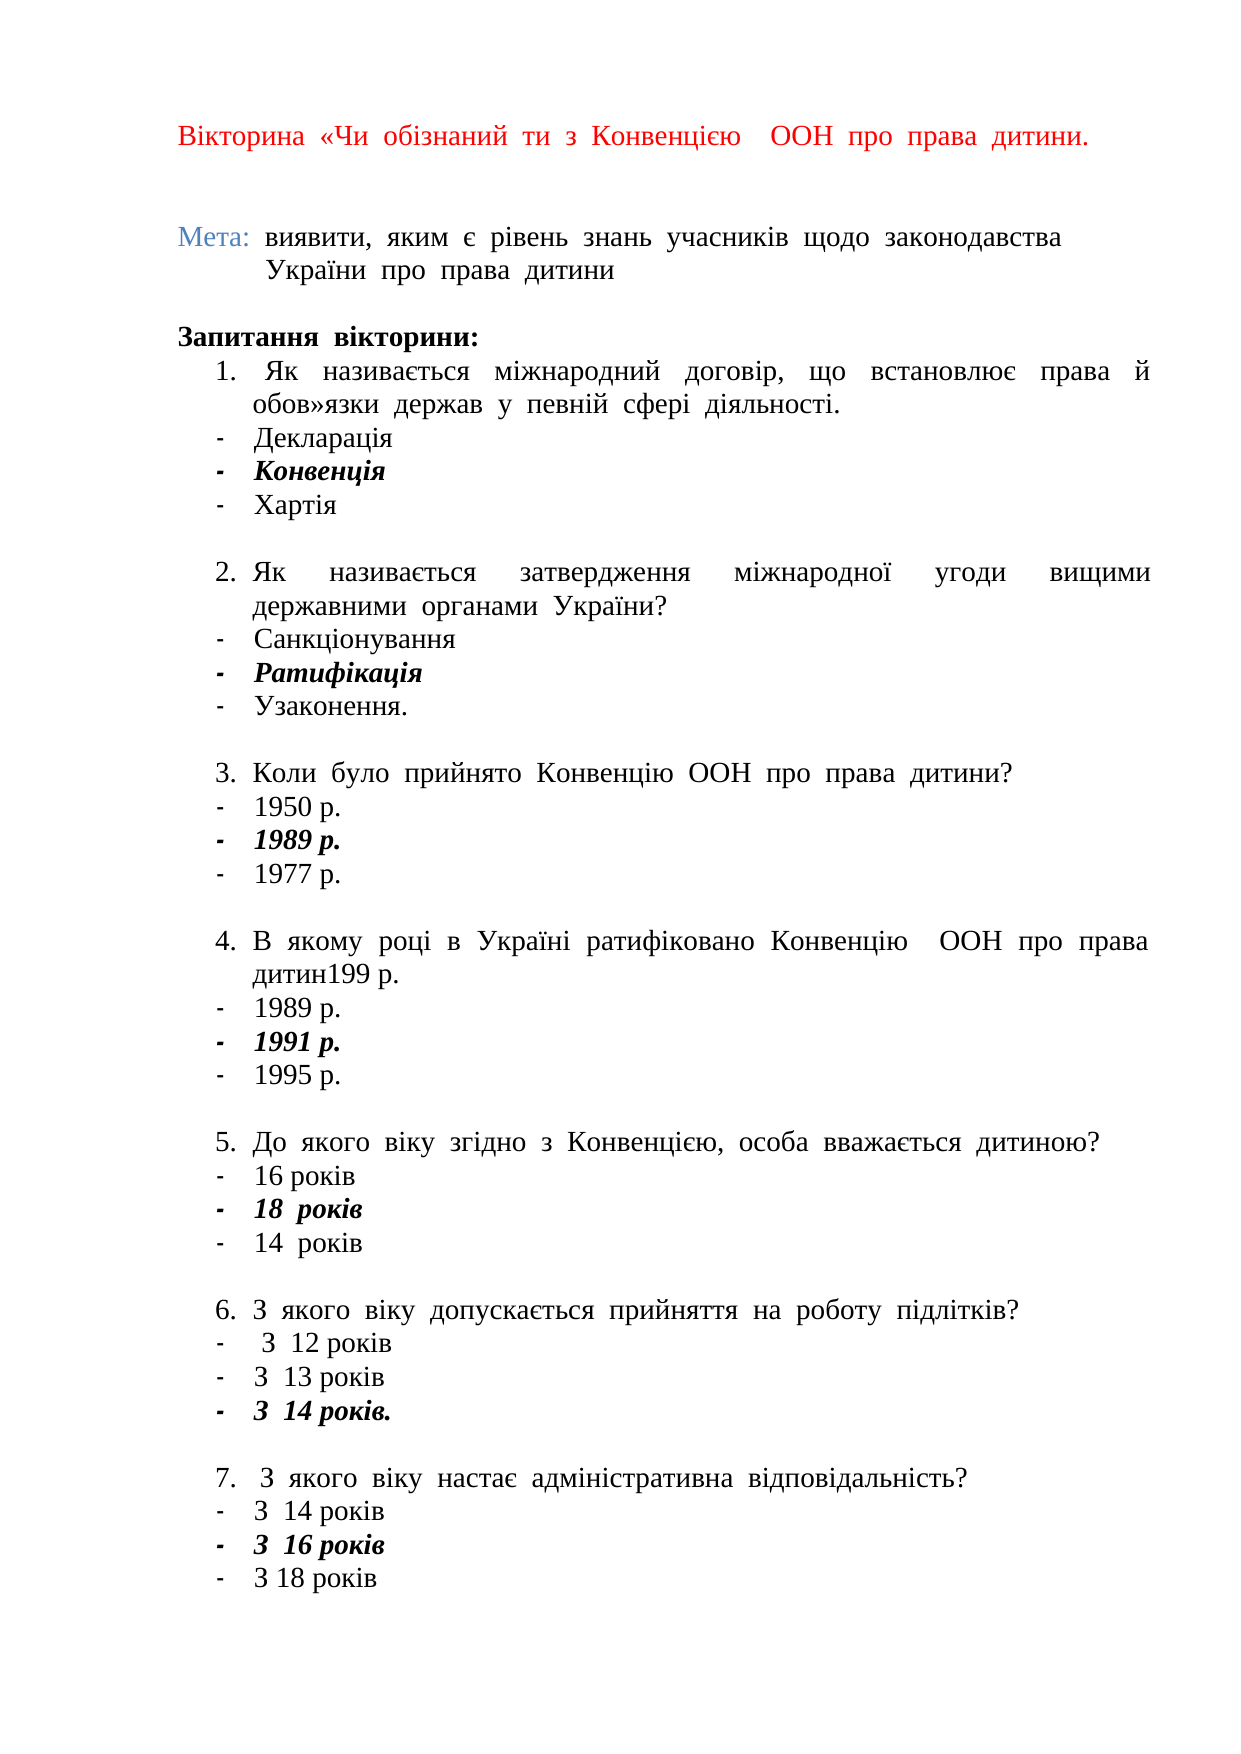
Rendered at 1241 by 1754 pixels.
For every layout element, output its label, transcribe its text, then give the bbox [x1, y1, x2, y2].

text Мета: виявити, яким є рівень знань учасників щодо законодавства [177, 219, 1152, 252]
list Санкціонування [216, 621, 1152, 655]
list 14 років [216, 1225, 1152, 1258]
list З якого віку допускається прийняття на роботу підлітків? [215, 1292, 1152, 1326]
list До якого віку згідно з Конвенцією, особа вважається дитиною? [215, 1124, 1152, 1158]
list З 13 років [216, 1359, 1152, 1393]
list З 14 років. [216, 1393, 1152, 1426]
list З 16 років [216, 1527, 1152, 1560]
text Вікторина «Чи обізнаний ти з Конвенцією ООН про права дитини. [177, 118, 1152, 152]
list Узаконення. [216, 688, 1152, 722]
list В якому році в Україні ратифіковано Конвенцію ООН про права дитин199 р. [215, 923, 1152, 990]
list Як називається затвердження міжнародної угоди вищими державними органами України? [215, 554, 1152, 621]
list 1991 р. [216, 1024, 1152, 1057]
text Запитання вікторини: [177, 319, 1152, 353]
list 1995 р. [216, 1057, 1152, 1091]
list Як називається міжнародний договір, що встановлює права й обов»язки держав у певній сфері діяльності. [215, 353, 1152, 420]
list Конвенція [216, 453, 1152, 487]
list Хартія [216, 487, 1152, 521]
list З 14 років [216, 1493, 1152, 1527]
list З 12 років [216, 1326, 1152, 1359]
list 1989 р. [216, 990, 1152, 1024]
list Ратифікація [216, 655, 1152, 688]
list 18 років [216, 1191, 1152, 1225]
list Декларація [216, 420, 1152, 453]
list З 18 років [216, 1560, 1152, 1594]
list 1977 р. [216, 856, 1152, 889]
list 1950 р. [216, 789, 1152, 822]
list Коли було прийнято Конвенцію ООН про права дитини? [215, 755, 1152, 789]
list 16 років [216, 1158, 1152, 1191]
list З якого віку настає адміністративна відповідальність? [215, 1460, 1152, 1493]
text України про права дитини [177, 252, 1152, 286]
list 1989 р. [216, 822, 1152, 856]
